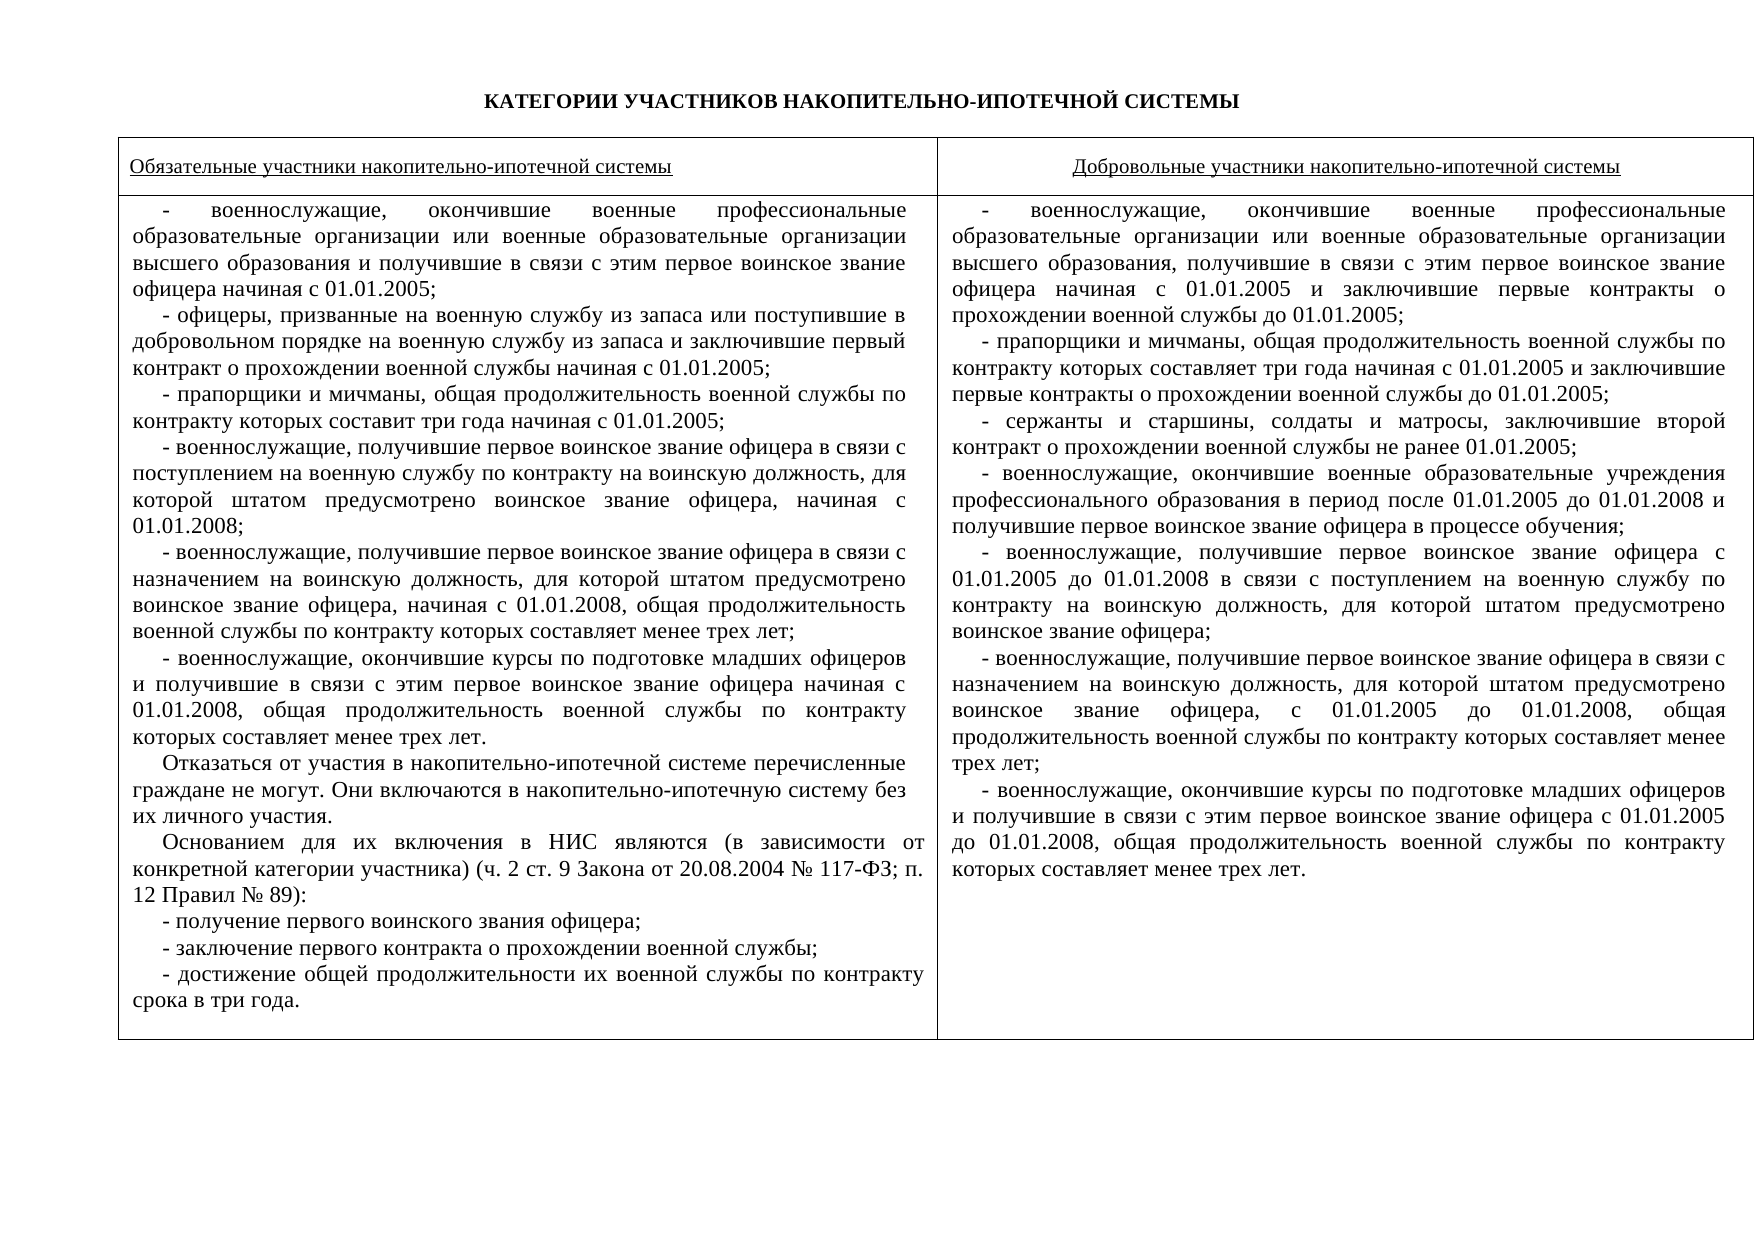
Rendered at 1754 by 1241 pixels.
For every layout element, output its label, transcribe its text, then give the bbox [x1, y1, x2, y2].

table_cell - военнослужащие, окончившие военные профессиональные образовательные организации или военные образовательные организации высшего образования и получившие в связи с этим первое воинское звание офицера начиная с 01.01.2005; - офицеры, призванные на военную службу из запаса или поступившие в добровольном порядке на военную службу из запаса и заключившие первый контракт о прохождении военной службы начиная с 01.01.2005; - прапорщики и мичманы, общая продолжительность военной службы по контракту которых составит три года начиная с 01.01.2005; - военнослужащие, получившие первое воинское звание офицера в связи с поступлением на военную службу по контракту на воинскую должность, для которой штатом предусмотрено воинское звание офицера, начиная с 01.01.2008; - военнослужащие, получившие первое воинское звание офицера в связи с назначением на воинскую должность, для которой штатом предусмотрено воинское звание офицера, начиная с 01.01.2008, общая продолжительность военной службы по контракту которых составляет менее трех лет; - военнослужащие, окончившие курсы по подготовке младших офицеров и получившие в связи с этим первое воинское звание офицера начиная с 01.01.2008, общая продолжительность военной службы по контракту которых составляет менее трех лет. Отказаться от участия в накопительно-ипотечной системе перечисленные граждане не могут. Они включаются в накопительно-ипотечную систему без их личного участия. Основанием для их включения в НИС являются (в зависимости от конкретной категории участника) (ч. 2 ст. 9 Закона от 20.08.2004 № 117-ФЗ; п. 12 Правил № 89): - получение первого воинского звания офицера; - заключение первого контракта о прохождении военной службы; - достижение общей продолжительности их военной службы по контракту срока в три года. [119, 196, 937, 1039]
table_header Обязательные участники накопительно-ипотечной системы [119, 138, 937, 195]
table_header Добровольные участники накопительно-ипотечной системы [938, 138, 1753, 195]
table_cell - военнослужащие, окончившие военные профессиональные образовательные организации или военные образовательные организации высшего образования, получившие в связи с этим первое воинское звание офицера начиная с 01.01.2005 и заключившие первые контракты о прохождении военной службы до 01.01.2005; - прапорщики и мичманы, общая продолжительность военной службы по контракту которых составляет три года начиная с 01.01.2005 и заключившие первые контракты о прохождении военной службы до 01.01.2005; - сержанты и старшины, солдаты и матросы, заключившие второй контракт о прохождении военной службы не ранее 01.01.2005; - военнослужащие, окончившие военные образовательные учреждения профессионального образования в период после 01.01.2005 до 01.01.2008 и получившие первое воинское звание офицера в процессе обучения; - военнослужащие, получившие первое воинское звание офицера с 01.01.2005 до 01.01.2008 в связи с поступлением на военную службу по контракту на воинскую должность, для которой штатом предусмотрено воинское звание офицера; - военнослужащие, получившие первое воинское звание офицера в связи с назначением на воинскую должность, для которой штатом предусмотрено воинское звание офицера, с 01.01.2005 до 01.01.2008, общая продолжительность военной службы по контракту которых составляет менее трех лет; - военнослужащие, окончившие курсы по подготовке младших офицеров и получившие в связи с этим первое воинское звание офицера с 01.01.2005 до 01.01.2008, общая продолжительность военной службы по контракту которых составляет менее трех лет. [938, 196, 1753, 1039]
text КАТЕГОРИИ УЧАСТНИКОВ НАКОПИТЕЛЬНО-ИПОТЕЧНОЙ СИСТЕМЫ [15, 88, 1636, 113]
